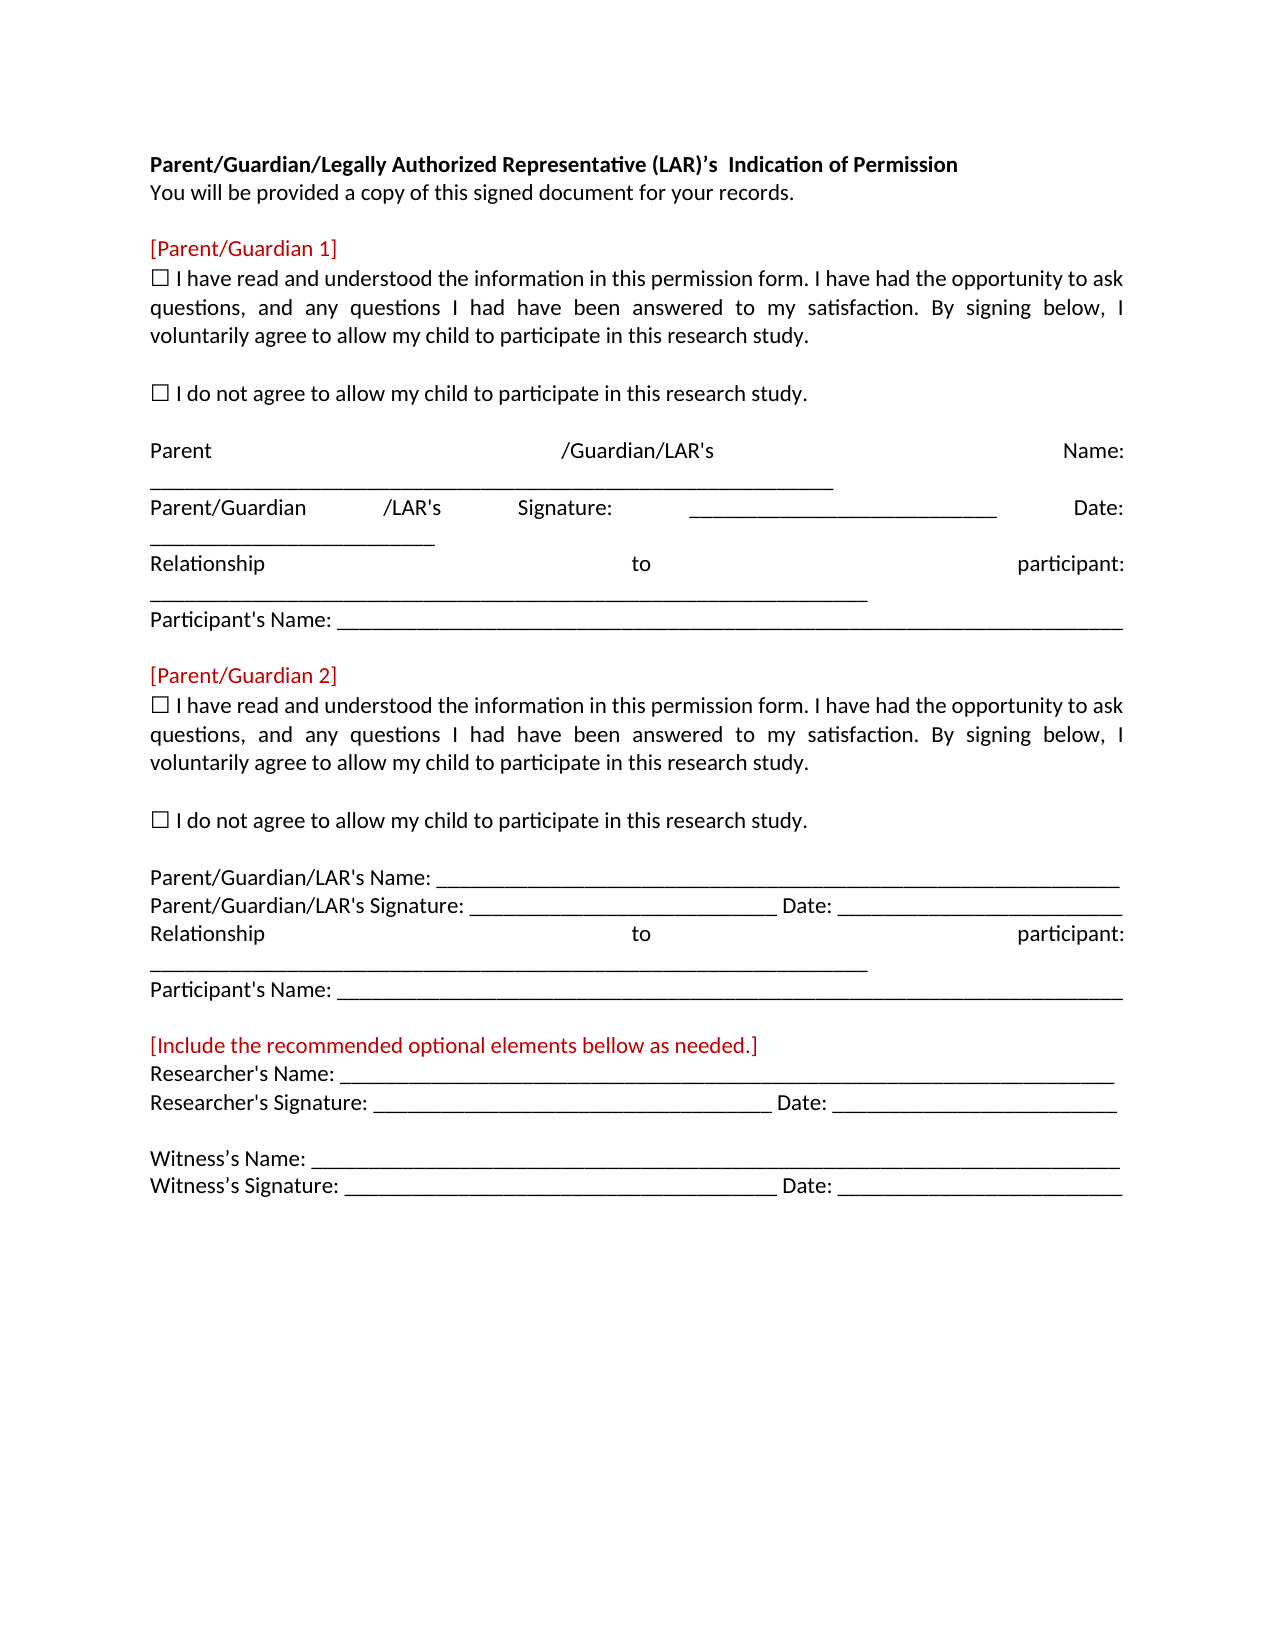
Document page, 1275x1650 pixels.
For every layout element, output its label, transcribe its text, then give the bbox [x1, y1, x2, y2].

text Parent/Guardian/LAR's Name: ____________________________________________________________ [150, 863, 1125, 891]
text I have read and understood the information in this permission form. I have had the opportunity to ask questions, and any questions I had have been answered to my satisfaction. By signing below, I voluntarily agree to allow my child to participate in this research study. [150, 262, 1125, 349]
text Relationship to participant: _______________________________________________________________ [150, 549, 1125, 605]
text Parent/Guardian/LAR's Signature: ___________________________ Date: _________________________ [150, 891, 1125, 919]
text ☐ I do not agree to allow my child to participate in this research study. [150, 377, 1125, 409]
text [Parent/Guardian 1] [150, 234, 1125, 262]
text Parent/Guardian/Legally Authorized Representative (LAR)’s Indication of Permission [150, 150, 1125, 178]
text Witness’s Signature: ______________________________________ Date: _________________________ [150, 1172, 1125, 1200]
text I have read and understood the information in this permission form. I have had the opportunity to ask questions, and any questions I had have been answered to my satisfaction. By signing below, I voluntarily agree to allow my child to participate in this research study. [150, 689, 1125, 776]
text Researcher's Signature: ___________________________________ Date: _________________________ [150, 1088, 1125, 1116]
text Relationship to participant: _______________________________________________________________ [150, 919, 1125, 976]
text Participant's Name: _____________________________________________________________________ [150, 605, 1125, 633]
text [Parent/Guardian 2] [150, 661, 1125, 689]
text Participant's Name: _____________________________________________________________________ [150, 976, 1125, 1003]
text You will be provided a copy of this signed document for your records. [150, 178, 1125, 206]
text Parent/Guardian /LAR's Signature: ___________________________ Date: _________________________ [150, 493, 1125, 549]
text [Include the recommended optional elements bellow as needed.] [150, 1032, 1125, 1059]
text Parent /Guardian/LAR's Name: ____________________________________________________________ [150, 437, 1125, 493]
text Witness’s Name: _______________________________________________________________________ [150, 1144, 1125, 1172]
text ☐ I do not agree to allow my child to participate in this research study. [150, 804, 1125, 835]
text Researcher's Name: ____________________________________________________________________ [150, 1059, 1125, 1088]
